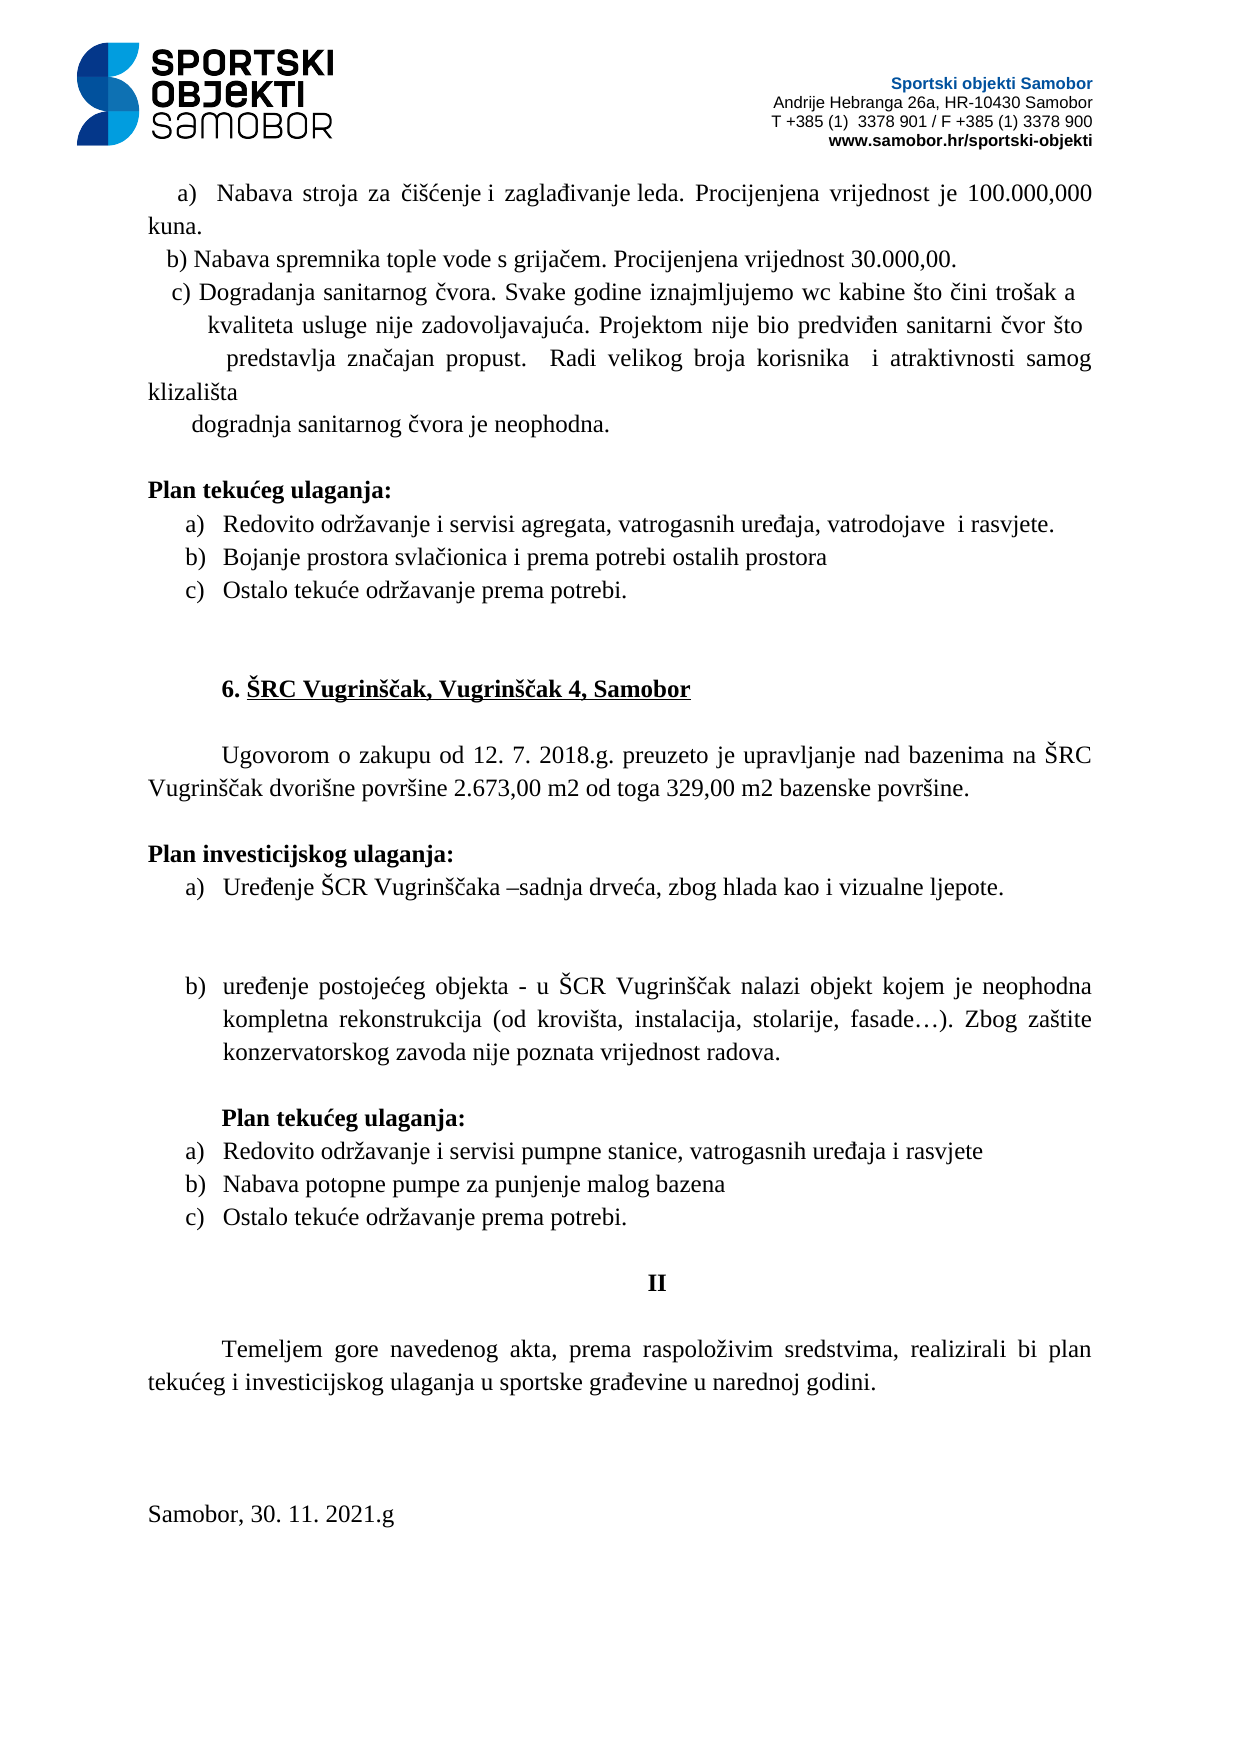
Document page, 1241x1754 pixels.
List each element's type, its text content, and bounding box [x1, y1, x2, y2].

list Uređenje ŠCR Vugrinščaka –sadnja drveća, zbog hlada kao i vizualne ljepote. [185, 872, 1093, 901]
list Nabava potopne pumpe za punjenje malog bazena [185, 1169, 1093, 1198]
list Bojanje prostora svlačionica i prema potrebi ostalih prostora [185, 542, 1093, 570]
text II [148, 1268, 1093, 1297]
text Plan investicijskog ulaganja: [148, 839, 1093, 868]
text Ugovorom o zakupu od 12. 7. 2018.g. preuzeto je upravljanje nad bazenima na ŠRC Vugrinščak dvorišne površine 2.673,00 m2 od toga 329,00 m2 bazenske površine. [148, 740, 1093, 802]
list uređenje postojećeg objekta - u ŠCR Vugrinščak nalazi objekt kojem je neophodna kompletna rekonstrukcija (od krovišta, instalacija, stolarije, fasade…). Zbog zaštite konzervatorskog zavoda nije poznata vrijednost radova. [185, 971, 1093, 1066]
text c) Dogradanja sanitarnog čvora. Svake godine iznajmljujemo wc kabine što čini trošak a kvaliteta usluge nije zadovoljavajuća. Projektom nije bio predviđen sanitarni čvor što predstavlja značajan propust. Radi velikog broja korisnika i atraktivnosti samog klizališta dogradnja sanitarnog čvora je neophodna. [148, 277, 1093, 438]
text a) Nabava stroja za čišćenje i zaglađivanje leda. Procijenjena vrijednost je 100.000,000 kuna. [148, 178, 1093, 240]
text Temeljem gore navedenog akta, prema raspoloživim sredstvima, realizirali bi plan tekućeg i investicijskog ulaganja u sportske građevine u narednoj godini. [148, 1334, 1093, 1396]
list Redovito održavanje i servisi pumpne stanice, vatrogasnih uređaja i rasvjete [185, 1136, 1093, 1165]
list Ostalo tekuće održavanje prema potrebi. [185, 1202, 1093, 1231]
text Plan tekućeg ulaganja: [148, 476, 1093, 504]
text 6. ŠRC Vugrinščak, Vugrinščak 4, Samobor [148, 674, 1093, 702]
picture [75, 41, 337, 147]
list Redovito održavanje i servisi agregata, vatrogasnih uređaja, vatrodojave i rasvjete. [185, 509, 1093, 537]
list Ostalo tekuće održavanje prema potrebi. [185, 575, 1093, 603]
text b) Nabava spremnika tople vode s grijačem. Procijenjena vrijednost 30.000,00. [148, 244, 1093, 273]
text Samobor, 30. 11. 2021.g [148, 1499, 1093, 1528]
text Plan tekućeg ulaganja: [148, 1103, 1093, 1132]
